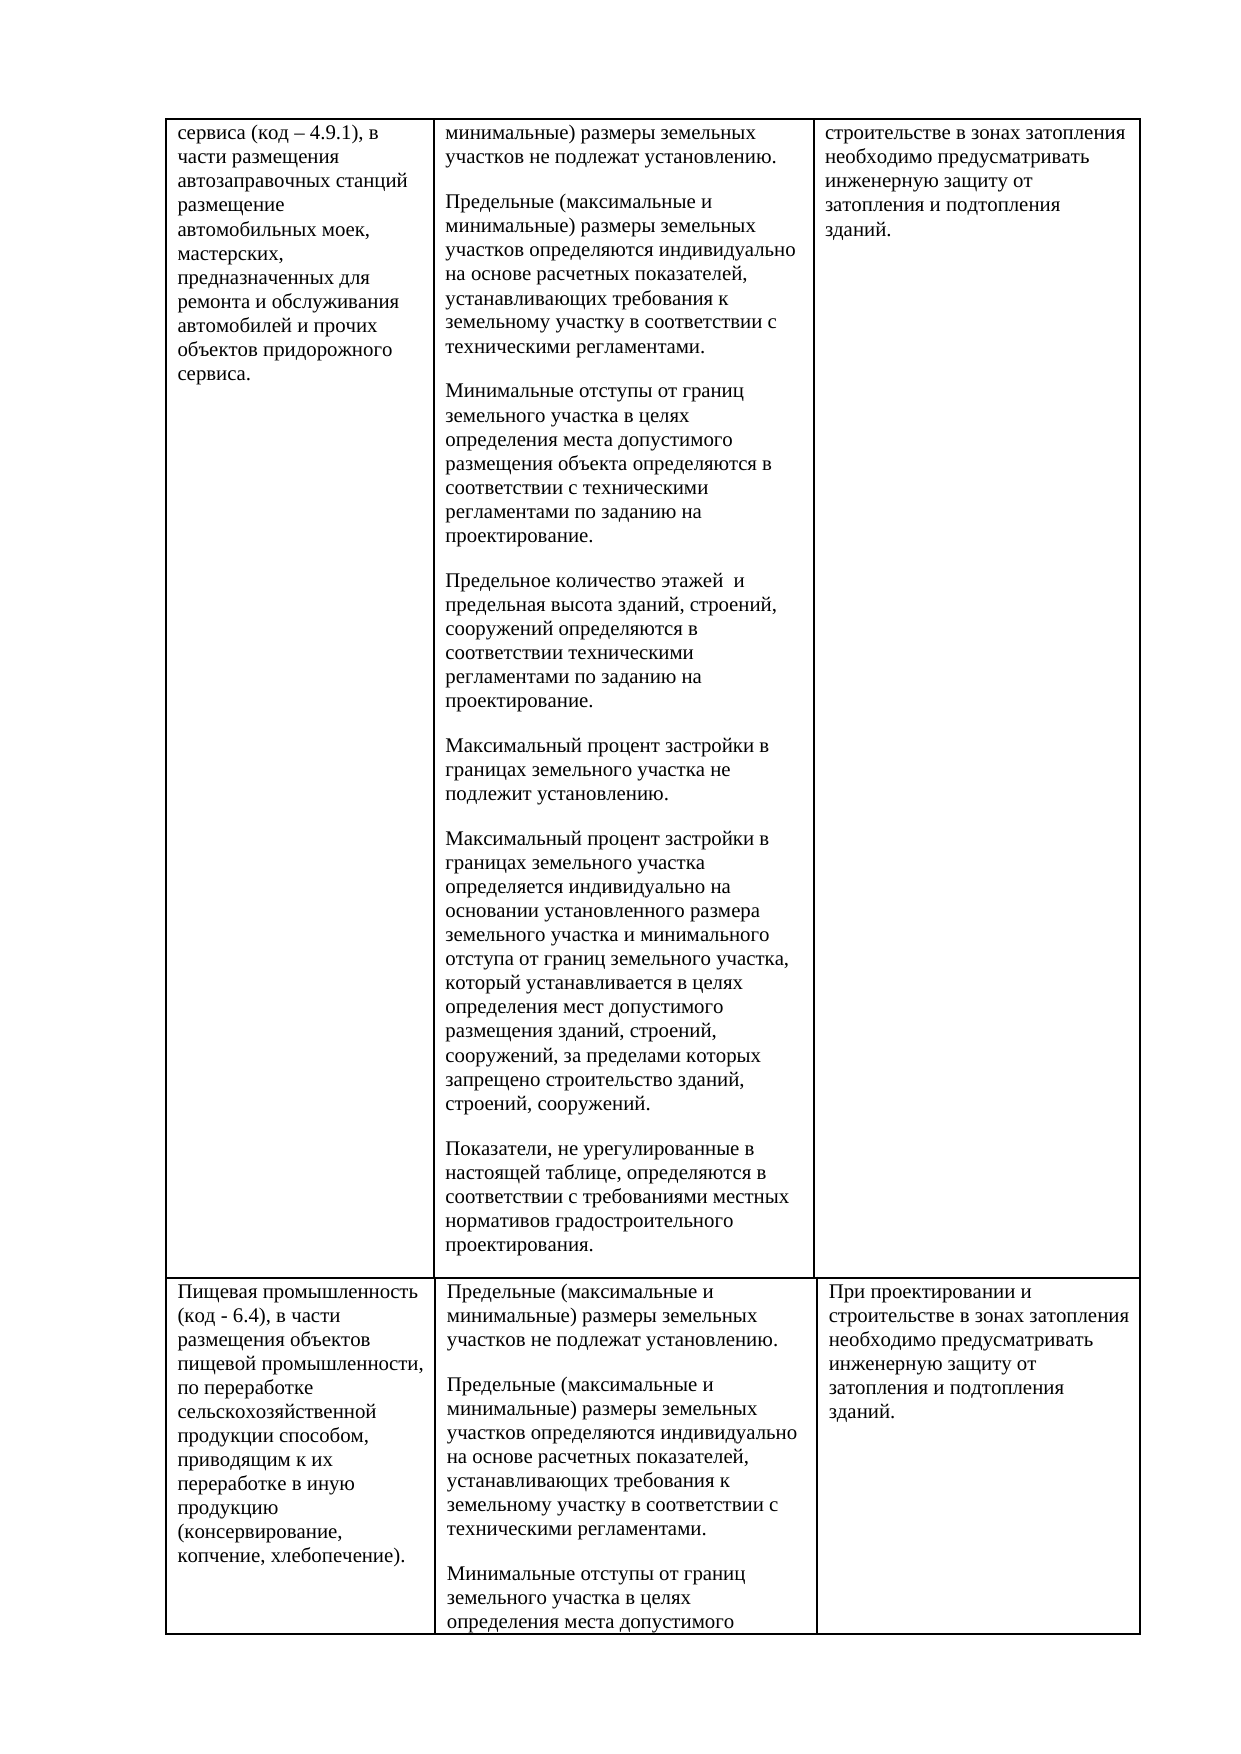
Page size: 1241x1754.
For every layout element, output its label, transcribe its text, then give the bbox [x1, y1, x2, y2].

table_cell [167, 1279, 434, 1633]
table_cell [818, 1279, 1139, 1633]
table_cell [436, 1279, 816, 1633]
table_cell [167, 120, 433, 1277]
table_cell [815, 120, 1139, 1277]
